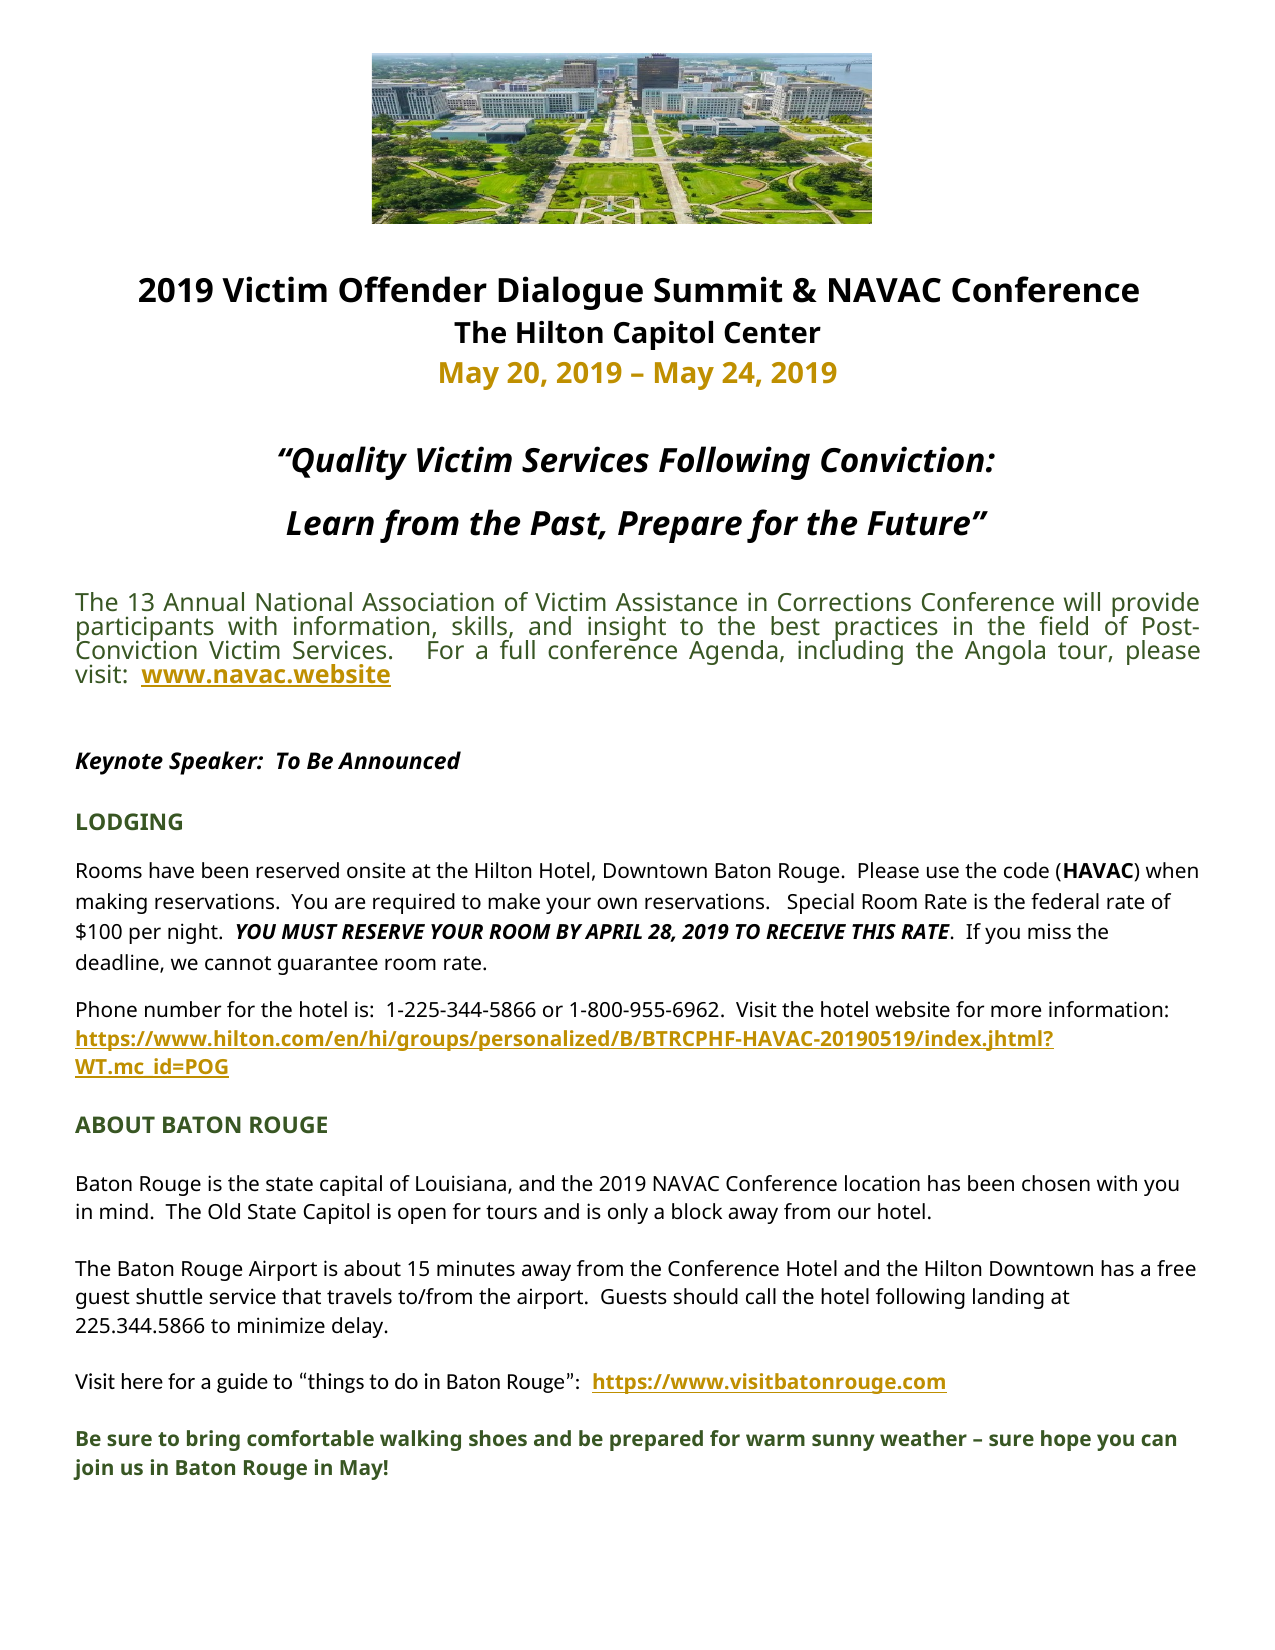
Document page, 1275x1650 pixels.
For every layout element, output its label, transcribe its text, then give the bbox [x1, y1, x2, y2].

text Rooms have been reserved onsite at the Hilton Hotel, Downtown Baton Rouge. Please use the code (HAVAC) when making reservations. You are required to make your own reservations. Special Room Rate is the federal rate of $100 per night. YOU MUST RESERVE YOUR ROOM BY APRIL 28, 2019 TO RECEIVE THIS RATE. If you miss the deadline, we cannot guarantee room rate. [75, 856, 1200, 976]
text May 20, 2019 – May 24, 2019 [75, 352, 1200, 392]
text Learn from the Past, Prepare for the Future” [75, 499, 1200, 545]
text Keynote Speaker: To Be Announced [75, 751, 1202, 774]
text Visit here for a guide to “things to do in Baton Rouge”: https://www.visitbatonrouge.com [75, 1367, 1200, 1396]
text Phone number for the hotel is: 1-225-344-5866 or 1-800-955-6962. Visit the hotel website for more information: https://www.hilton.com/en/hi/groups/personalized/B/BTRCPHF-HAVAC-20190519/index.jhtml?WT.mc_id=POG [75, 995, 1200, 1081]
text The Baton Rouge Airport is about 15 minutes away from the Conference Hotel and the Hilton Downtown has a free guest shuttle service that travels to/from the airport. Guests should call the hotel following landing at 225.344.5866 to minimize delay. [75, 1254, 1200, 1339]
picture [371, 53, 872, 224]
text Baton Rouge is the state capital of Louisiana, and the 2019 NAVAC Conference location has been chosen with you in mind. The Old State Capitol is open for tours and is only a block away from our hotel. [75, 1169, 1200, 1226]
text ABOUT BATON ROUGE [75, 1109, 1200, 1140]
text Be sure to bring comfortable walking shoes and be prepared for warm sunny weather – sure hope you can join us in Baton Rouge in May! [75, 1424, 1200, 1481]
text 2019 Victim Offender Dialogue Summit & NAVAC Conference [78, 267, 1200, 312]
text “Quality Victim Services Following Conviction: [75, 437, 1200, 483]
text The Hilton Capitol Center [75, 312, 1200, 352]
text The 13 Annual National Association of Victim Assistance in Corrections Conference will provide participants with information, skills, and insight to the best practices in the field of Post-Conviction Victim Services. For a full conference Agenda, including the Angola tour, please visit: www.navac.website [75, 593, 1202, 688]
text LODGING [75, 806, 1200, 837]
